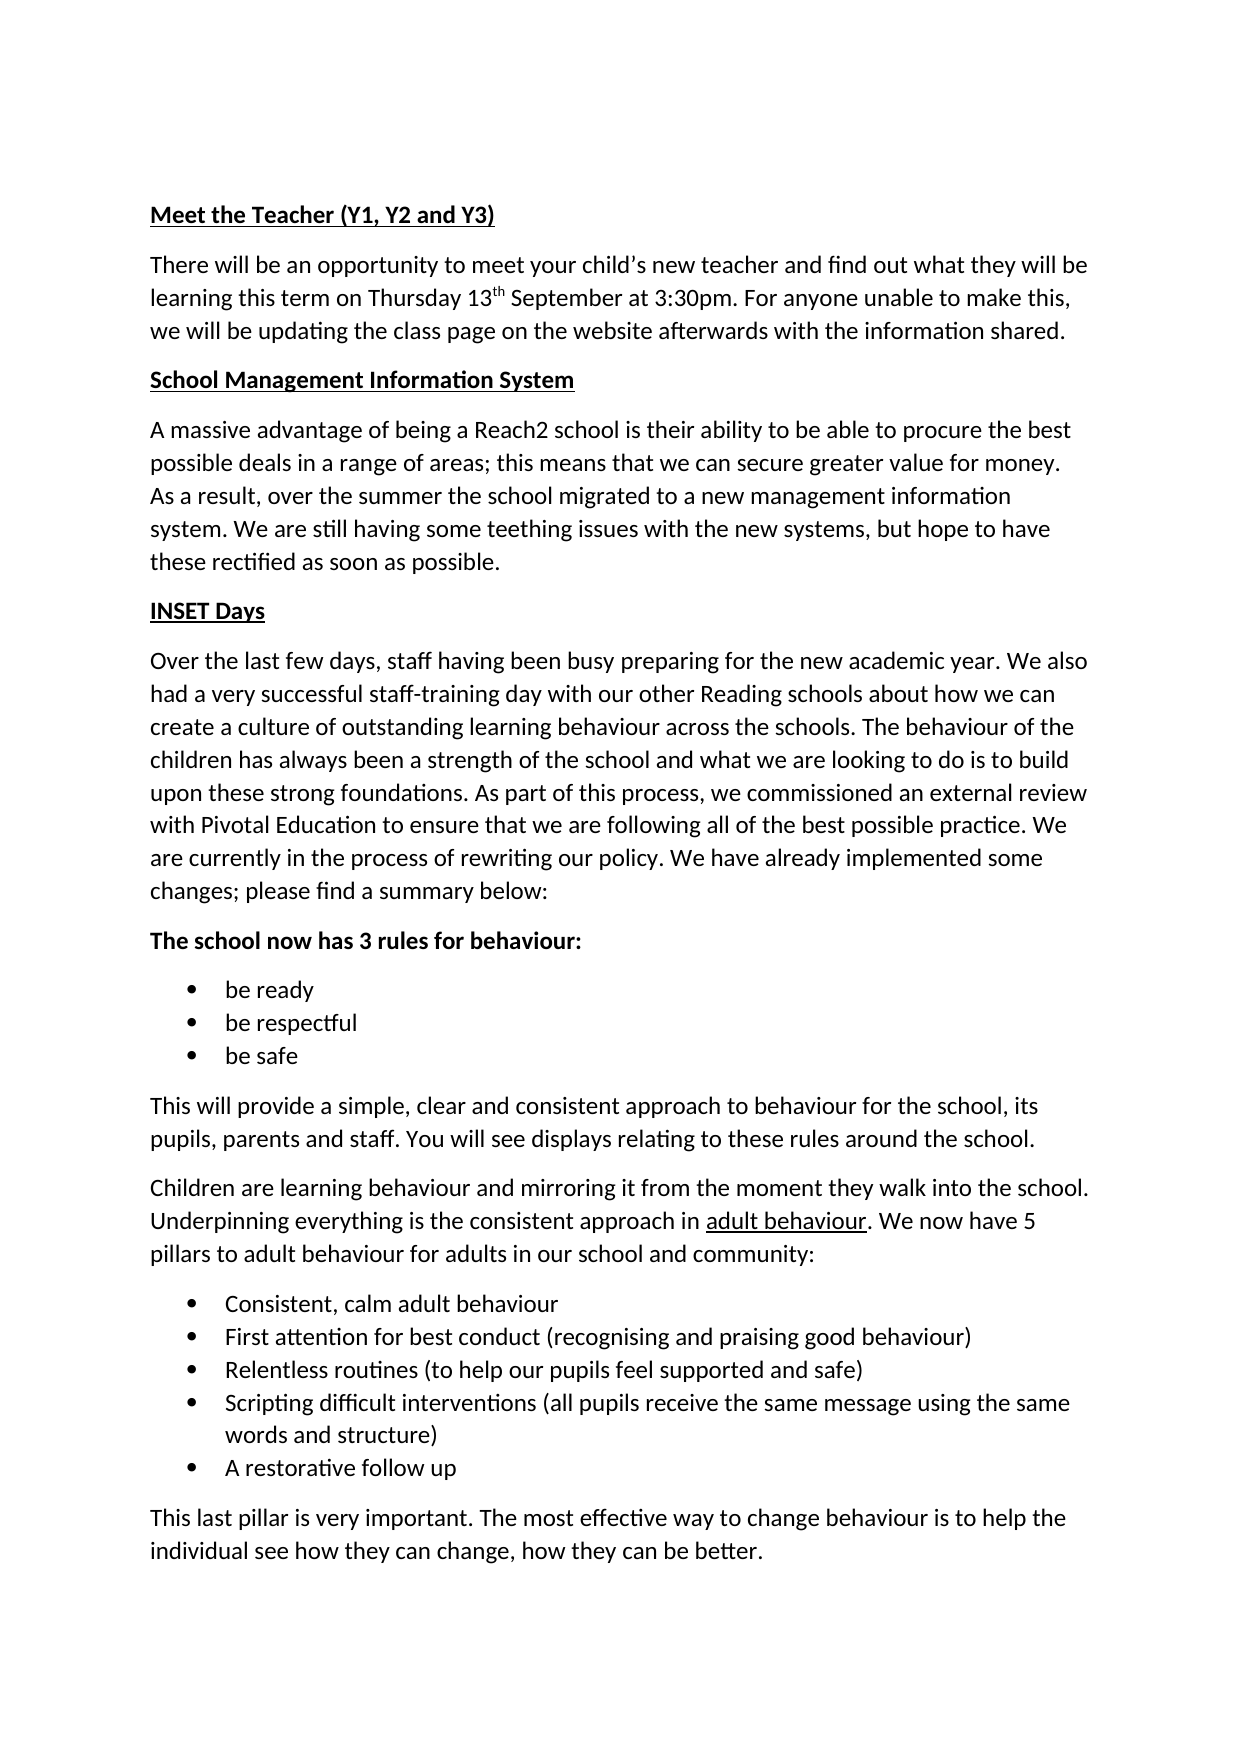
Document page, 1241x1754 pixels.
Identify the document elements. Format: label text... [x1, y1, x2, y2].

text The school now has 3 rules for behaviour: [150, 925, 1090, 956]
text Children are learning behaviour and mirroring it from the moment they walk into the school. Underpinning everything is the consistent approach in adult behaviour. We now have 5 pillars to adult behaviour for adults in our school and community: [150, 1172, 1090, 1269]
text This last pillar is very important. The most effective way to change behaviour is to help the individual see how they can change, how they can be better. [150, 1502, 1090, 1566]
list Consistent, calm adult behaviour [187, 1288, 1090, 1318]
text There will be an opportunity to meet your child’s new teacher and find out what they will be learning this term on Thursday 13th September at 3:30pm. For anyone unable to make this, we will be updating the class page on the website afterwards with the information shared. [150, 249, 1090, 346]
list First attention for best conduct (recognising and praising good behaviour) [187, 1321, 1090, 1351]
text Over the last few days, staff having been busy preparing for the new academic year. We also had a very successful staff-training day with our other Reading schools about how we can create a culture of outstanding learning behaviour across the schools. The behaviour of the children has always been a strength of the school and what we are looking to do is to build upon these strong foundations. As part of this process, we commissioned an external review with Pivotal Education to ensure that we are following all of the best possible practice. We are currently in the process of rewriting our policy. We have already implemented some changes; please find a summary below: [150, 645, 1090, 906]
text A massive advantage of being a Reach2 school is their ability to be able to procure the best possible deals in a range of areas; this means that we can secure greater value for money. As a result, over the summer the school migrated to a new management information system. We are still having some teething issues with the new systems, but hope to have these rectified as soon as possible. [150, 414, 1090, 576]
list A restorative follow up [187, 1452, 1090, 1483]
text INSET Days [150, 595, 1090, 626]
list Scripting difficult interventions (all pupils receive the same message using the same words and structure) [187, 1387, 1090, 1450]
list be ready [187, 974, 1090, 1005]
list be respectful [187, 1007, 1090, 1038]
text This will provide a simple, clear and consistent approach to behaviour for the school, its pupils, parents and staff. You will see displays relating to these rules around the school. [150, 1090, 1090, 1153]
list be safe [187, 1040, 1090, 1071]
text Meet the Teacher (Y1, Y2 and Y3) [150, 199, 1090, 230]
text School Management Information System [150, 364, 1090, 395]
list Relentless routines (to help our pupils feel supported and safe) [187, 1354, 1090, 1384]
